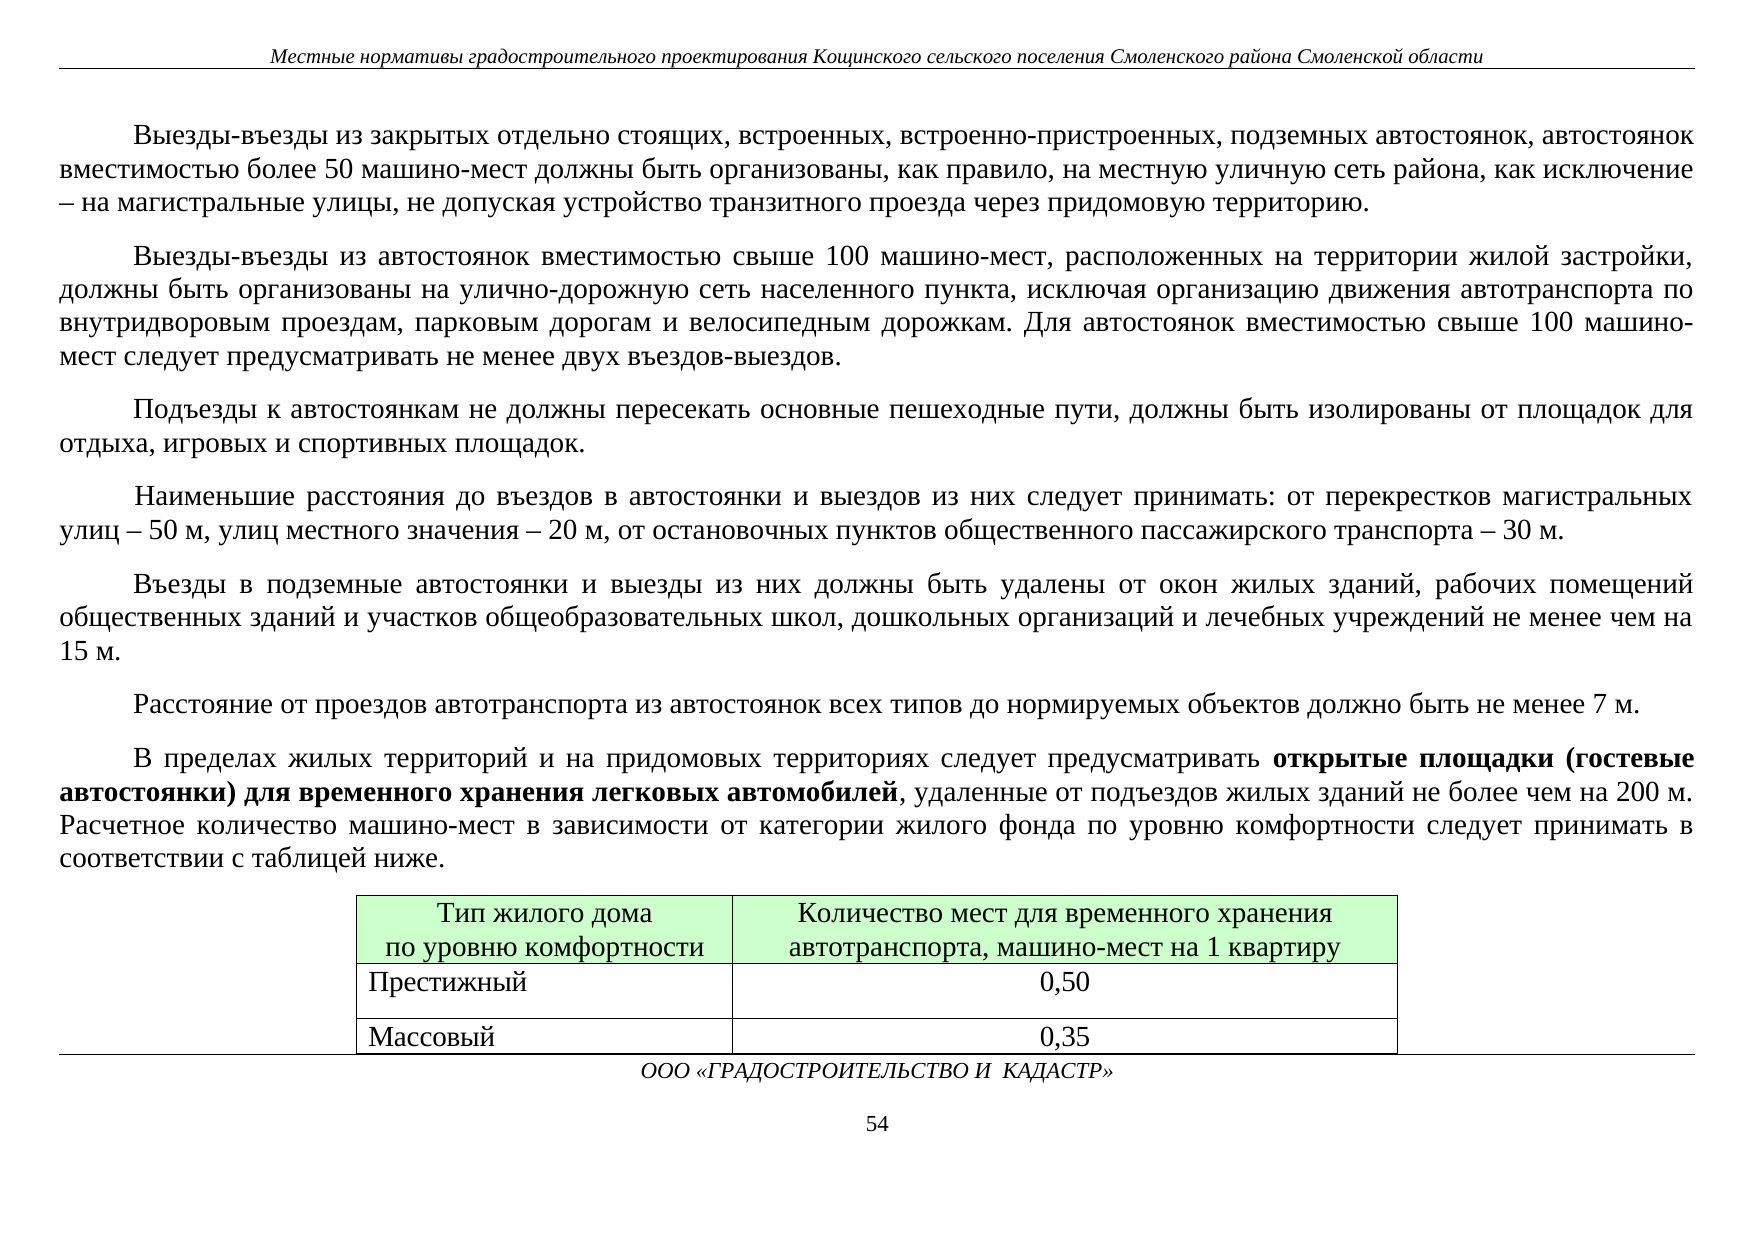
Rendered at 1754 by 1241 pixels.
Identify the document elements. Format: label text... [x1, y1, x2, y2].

table_cell Престижный [357, 964, 732, 1018]
text Въезды в подземные автостоянки и выезды из них должны быть удалены от окон жилых зданий, рабочих помещений общественных зданий и участков общеобразовательных школ, дошкольных организаций и лечебных учреждений не менее чем на . [59, 567, 1695, 666]
text Расстояние от проездов автотранспорта из автостоянок всех типов до нормируемых объектов должно быть не менее . [59, 687, 1695, 720]
text В пределах жилых территорий и на придомовых территориях следует предусматривать открытые площадки (гостевые автостоянки) для временного хранения легковых автомобилей, удаленные от подъездов жилых зданий не более чем на . Расчетное количество машино-мест в зависимости от категории жилого фонда по уровню комфортности следует принимать в соответствии с таблицей ниже. [59, 741, 1695, 874]
table_cell 0,50 [733, 964, 1397, 1018]
table_cell 0,35 [733, 1019, 1397, 1053]
text Подъезды к автостоянкам не должны пересекать основные пешеходные пути, должны быть изолированы от площадок для отдыха, игровых и спортивных площадок. [59, 392, 1695, 458]
table_header Тип жилого дома по уровню комфортности [357, 896, 732, 963]
text Наименьшие расстояния до въездов в автостоянки и выездов из них следует принимать: от перекрестков магистральных улиц – , улиц местного значения – , от остановочных пунктов общественного пассажирского транспорта – . [59, 479, 1695, 546]
text Выезды-въезды из автостоянок вместимостью свыше 100 машино-мест, расположенных на территории жилой застройки, должны быть организованы на улично-дорожную сеть населенного пункта, исключая организацию движения автотранспорта по внутридворовым проездам, парковым дорогам и велосипедным дорожкам. Для автостоянок вместимостью свыше 100 машино-мест следует предусматривать не менее двух въездов-выездов. [59, 238, 1695, 371]
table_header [733, 896, 1397, 963]
text Выезды-въезды из закрытых отдельно стоящих, встроенных, встроенно-пристроенных, подземных автостоянок, автостоянок вместимостью более 50 машино-мест должны быть организованы, как правило, на местную уличную сеть района, как исключение – на магистральные улицы, не допуская устройство транзитного проезда через придомовую территорию. [59, 118, 1695, 218]
table_cell Массовый [357, 1019, 732, 1053]
